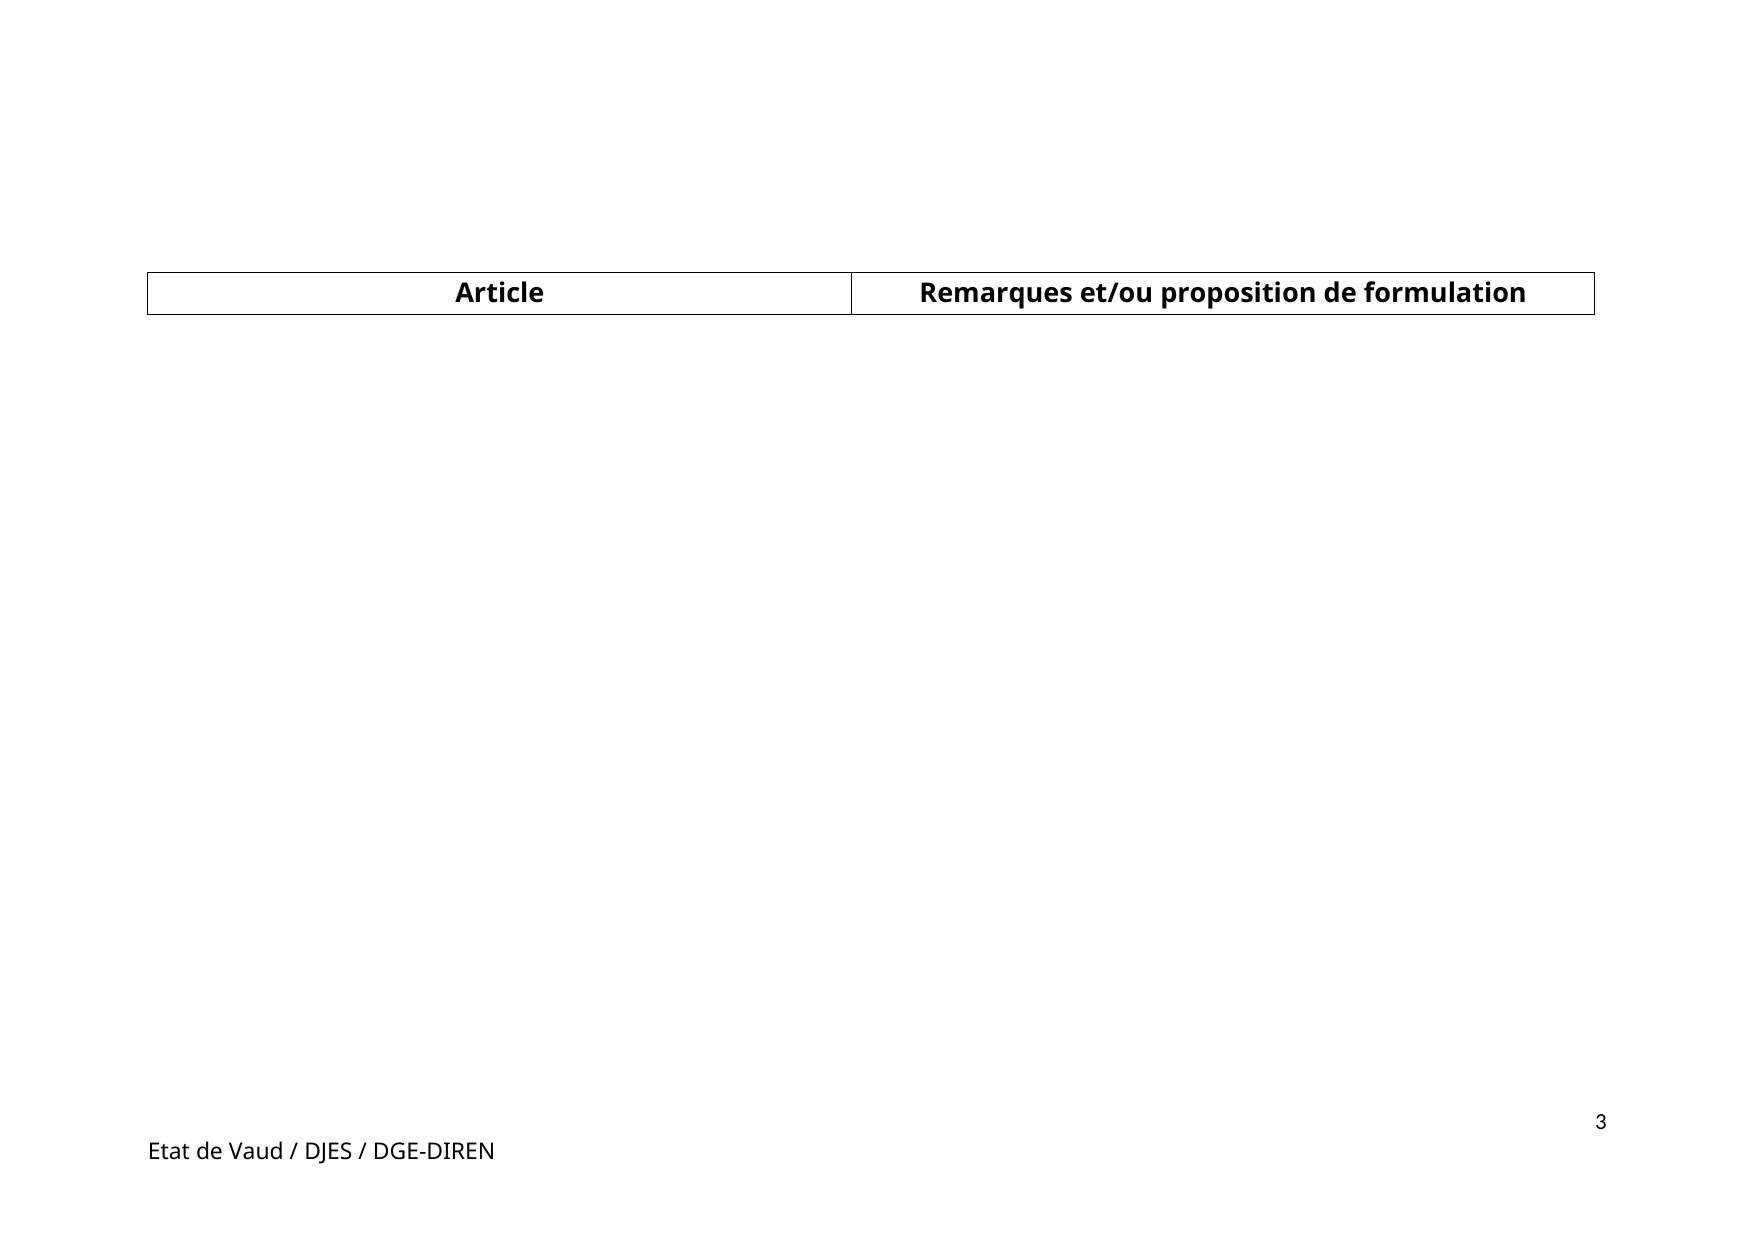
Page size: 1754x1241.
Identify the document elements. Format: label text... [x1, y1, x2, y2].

table_header Remarques et/ou proposition de formulation [852, 273, 1594, 314]
table_header Article [148, 273, 851, 314]
